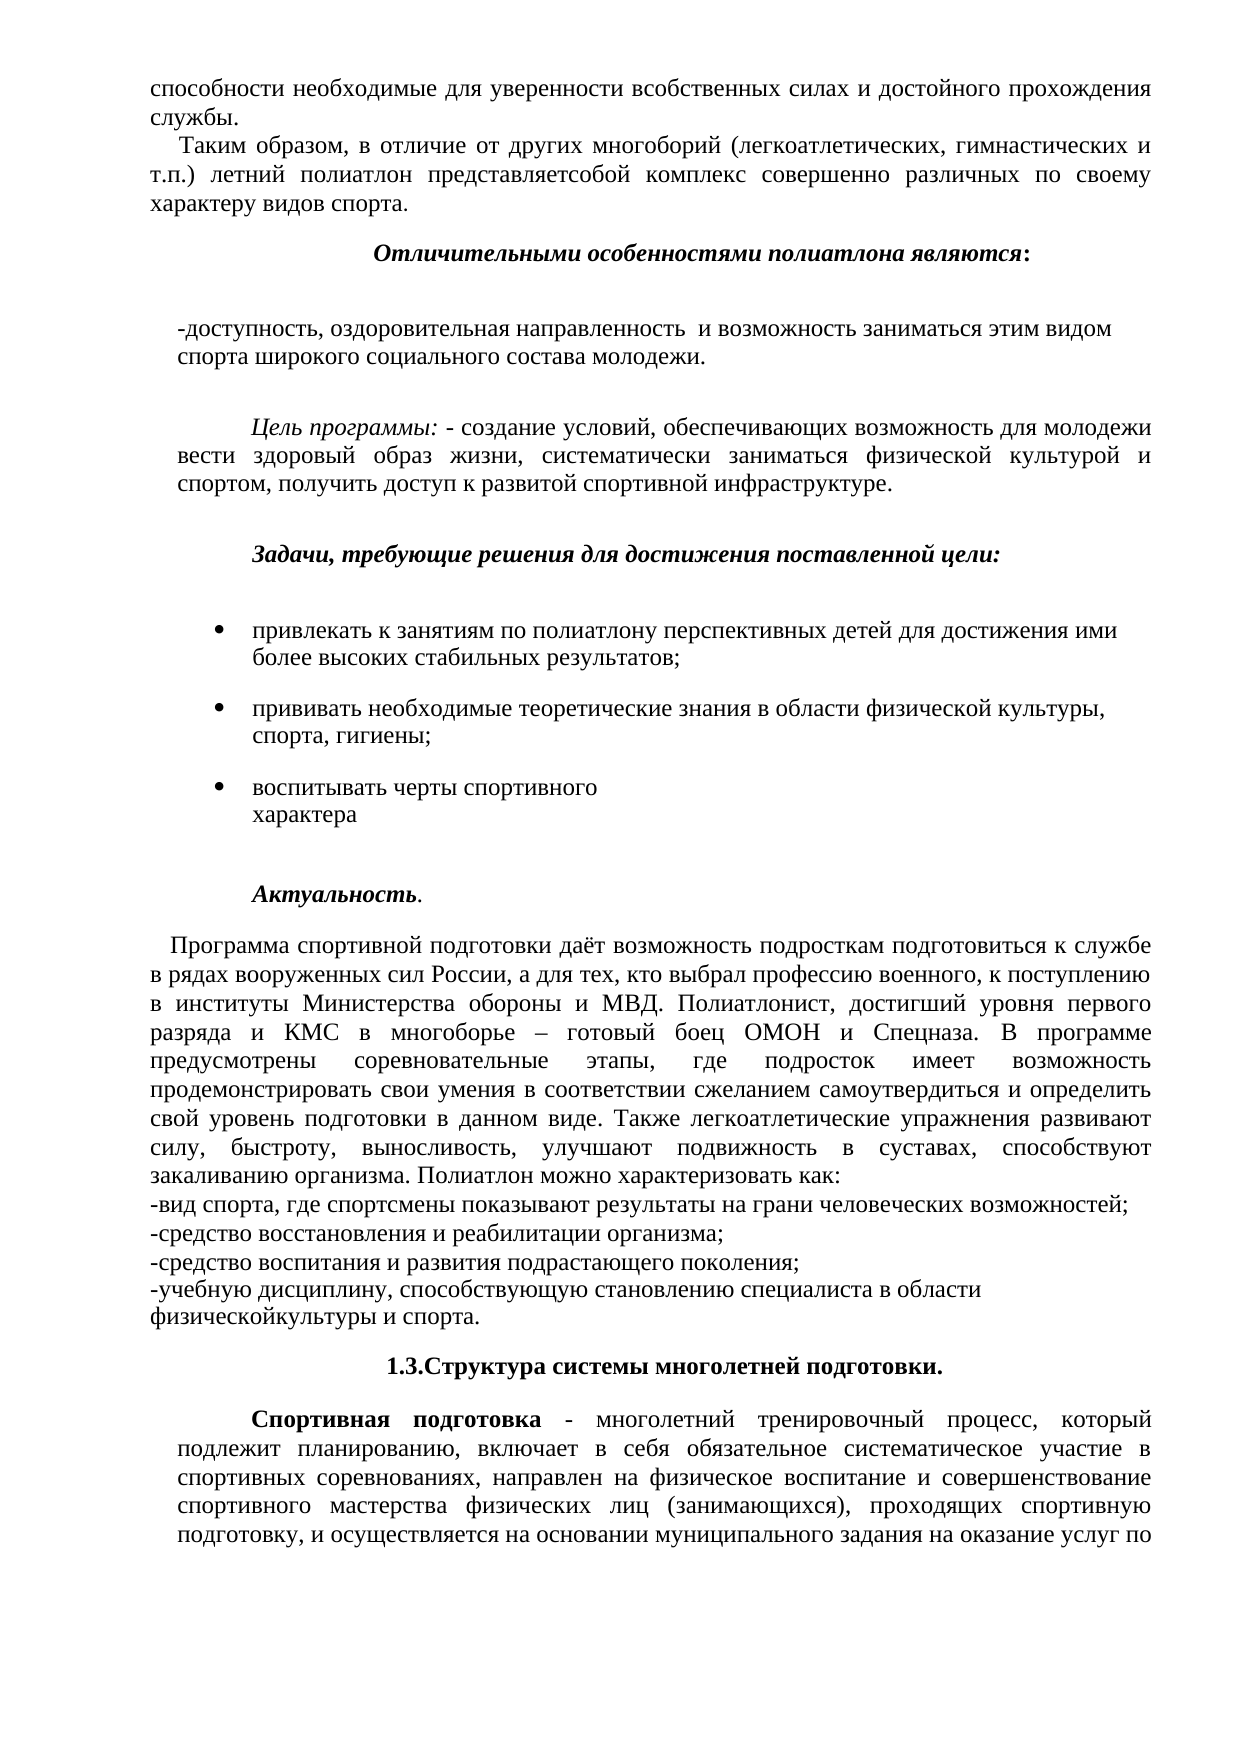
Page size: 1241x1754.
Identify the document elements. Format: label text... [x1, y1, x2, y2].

text Отличительными особенностями полиатлона являются: [252, 238, 1152, 267]
text Таким образом, в отличие от других многоборий (легкоатлетических, гимнастических и т.п.) летний полиатлон представляетсобой комплекс совершенно различных по своему характеру видов спорта. [150, 130, 1152, 217]
list воспитывать черты спортивного характера [215, 773, 708, 827]
text -средство восстановления и реабилитации организма; [150, 1218, 1152, 1247]
text -учебную дисциплину, способствующую становлению специалиста в области физическойкультуры и спорта. [150, 1275, 1152, 1329]
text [177, 1405, 1152, 1547]
text 1.3.Структура системы многолетней подготовки. [177, 1351, 1152, 1380]
list прививать необходимые теоретические знания в области физической культуры, спорта, гигиены; [215, 695, 1152, 749]
text -средство воспитания и развития подрастающего поколения; [150, 1247, 1152, 1275]
text Цель программы: - создание условий, обеспечивающих возможность для молодежи вести здоровый образ жизни, систематически заниматься физической культурой и спортом, получить доступ к развитой спортивной инфраструктуре. [177, 413, 1152, 497]
list привлекать к занятиям по полиатлону перспективных детей для достижения ими более высоких стабильных результатов; [215, 617, 1152, 671]
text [150, 73, 1152, 130]
text Программа спортивной подготовки даёт возможность подросткам подготовиться к службе в рядах вооруженных сил России, а для тех, кто выбрал профессию военного, к поступлению в институты Министерства обороны и МВД. Полиатлонист, достигший уровня первого разряда и КМС в многоборье – готовый боец ОМОН и Спецназа. В программе предусмотрены соревновательные этапы, где подросток имеет возможность продемонстрировать свои умения в соответствии сжеланием самоутвердиться и определить свой уровень подготовки в данном виде. Также легкоатлетические упражнения развивают силу, быстроту, выносливость, улучшают подвижность в суставах, способствуют закаливанию организма. Полиатлон можно характеризовать как: [150, 930, 1152, 1189]
text Задачи, требующие решения для достижения поставленной цели: [252, 539, 1152, 568]
text -доступность, оздоровительная направленность и возможность заниматься этим видом спорта широкого социального состава молодежи. [177, 314, 1152, 369]
text Актуальность. [252, 881, 708, 908]
text -вид спорта, где спортсмены показывают результаты на грани человеческих возможностей; [150, 1189, 1152, 1218]
